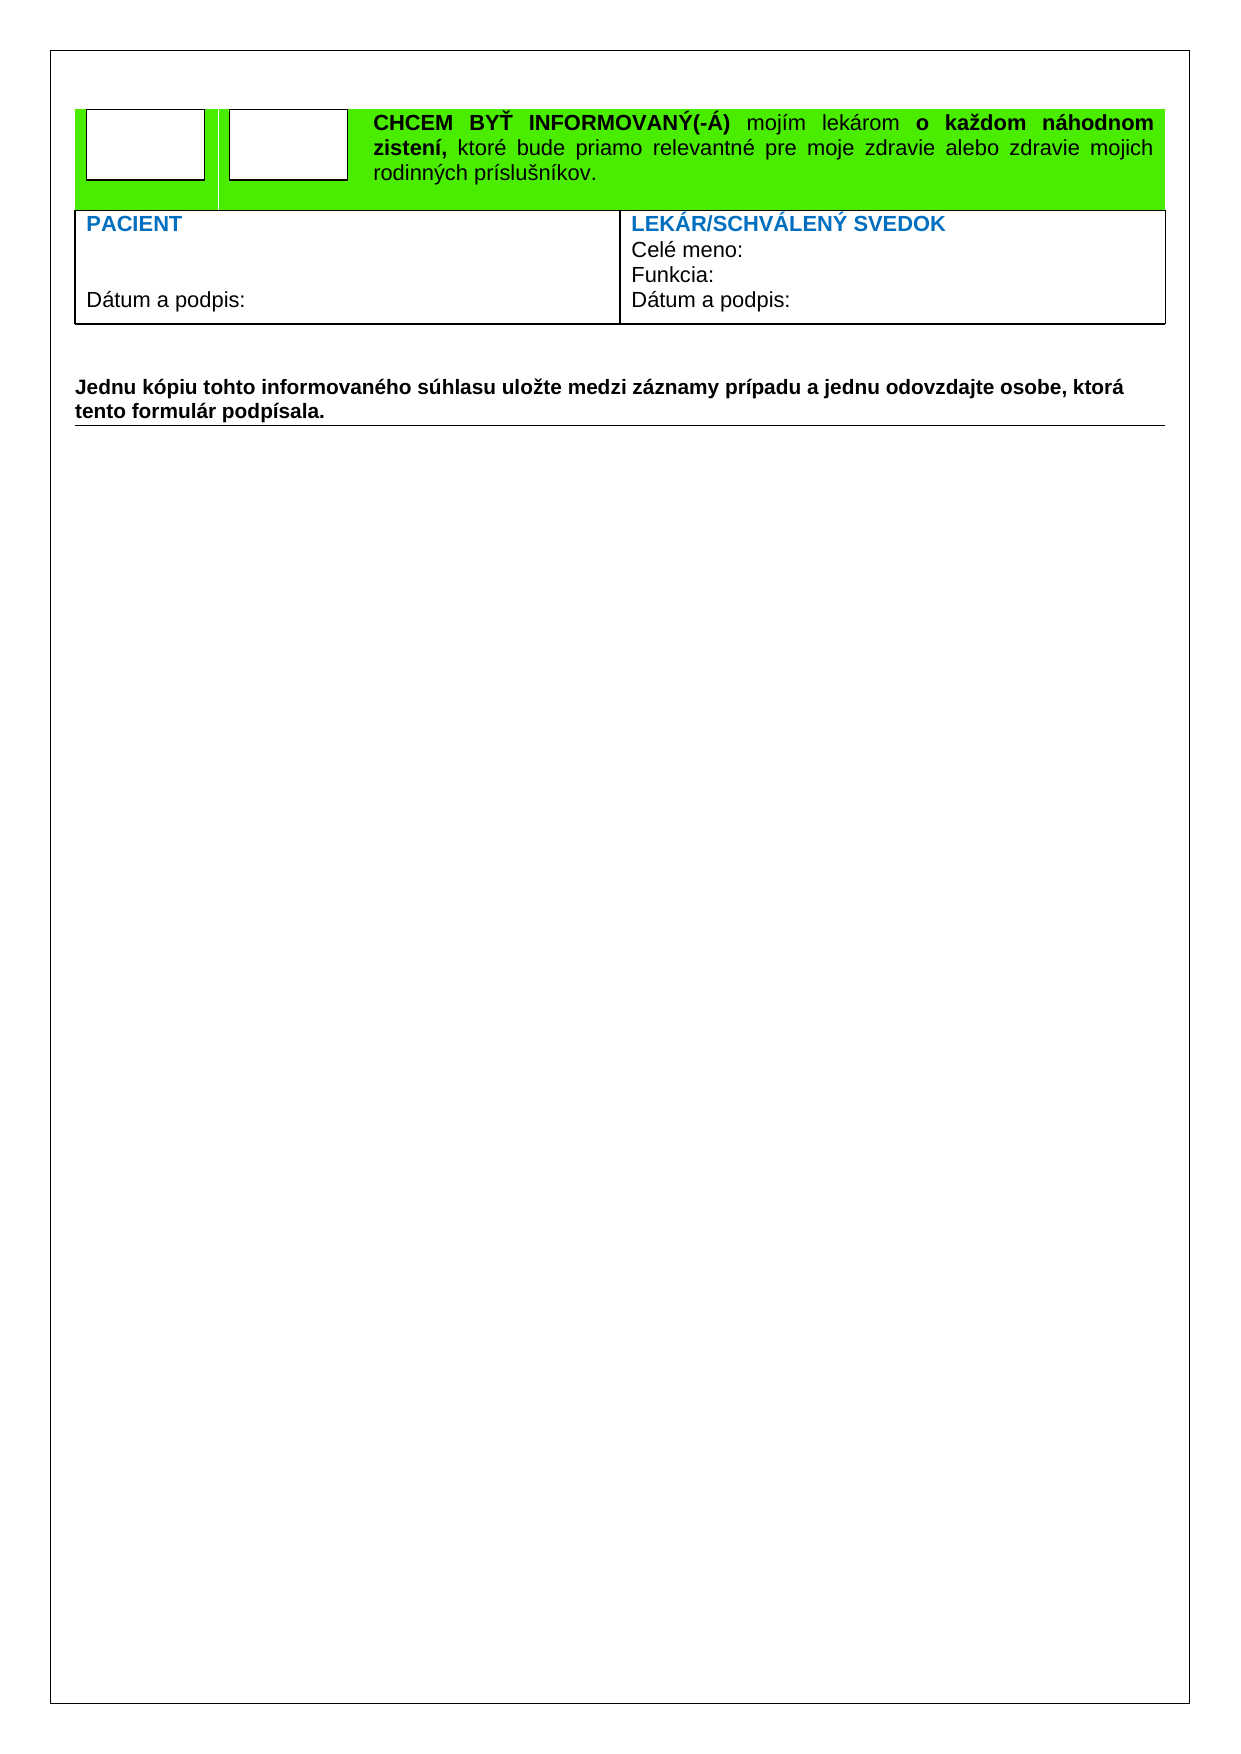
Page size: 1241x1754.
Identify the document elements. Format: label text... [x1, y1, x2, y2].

table_header LEKÁR/SCHVÁLENÝ SVEDOK Celé meno: Funkcia: Dátum a podpis: [621, 211, 1165, 323]
table_cell CHCEM BYŤ INFORMOVANÝ(-Á) mojím lekárom o každom náhodnom zistení, ktoré bude priamo relevantné pre moje zdravie alebo zdravie mojich rodinných príslušníkov. [362, 109, 1165, 210]
table_cell [219, 109, 362, 210]
table_cell [75, 109, 218, 210]
table_header PACIENT Dátum a podpis: [76, 211, 619, 323]
text Jednu kópiu tohto informovaného súhlasu uložte medzi záznamy prípadu a jednu odovzdajte osobe, ktorá tento formulár podpísala. [75, 372, 1165, 425]
